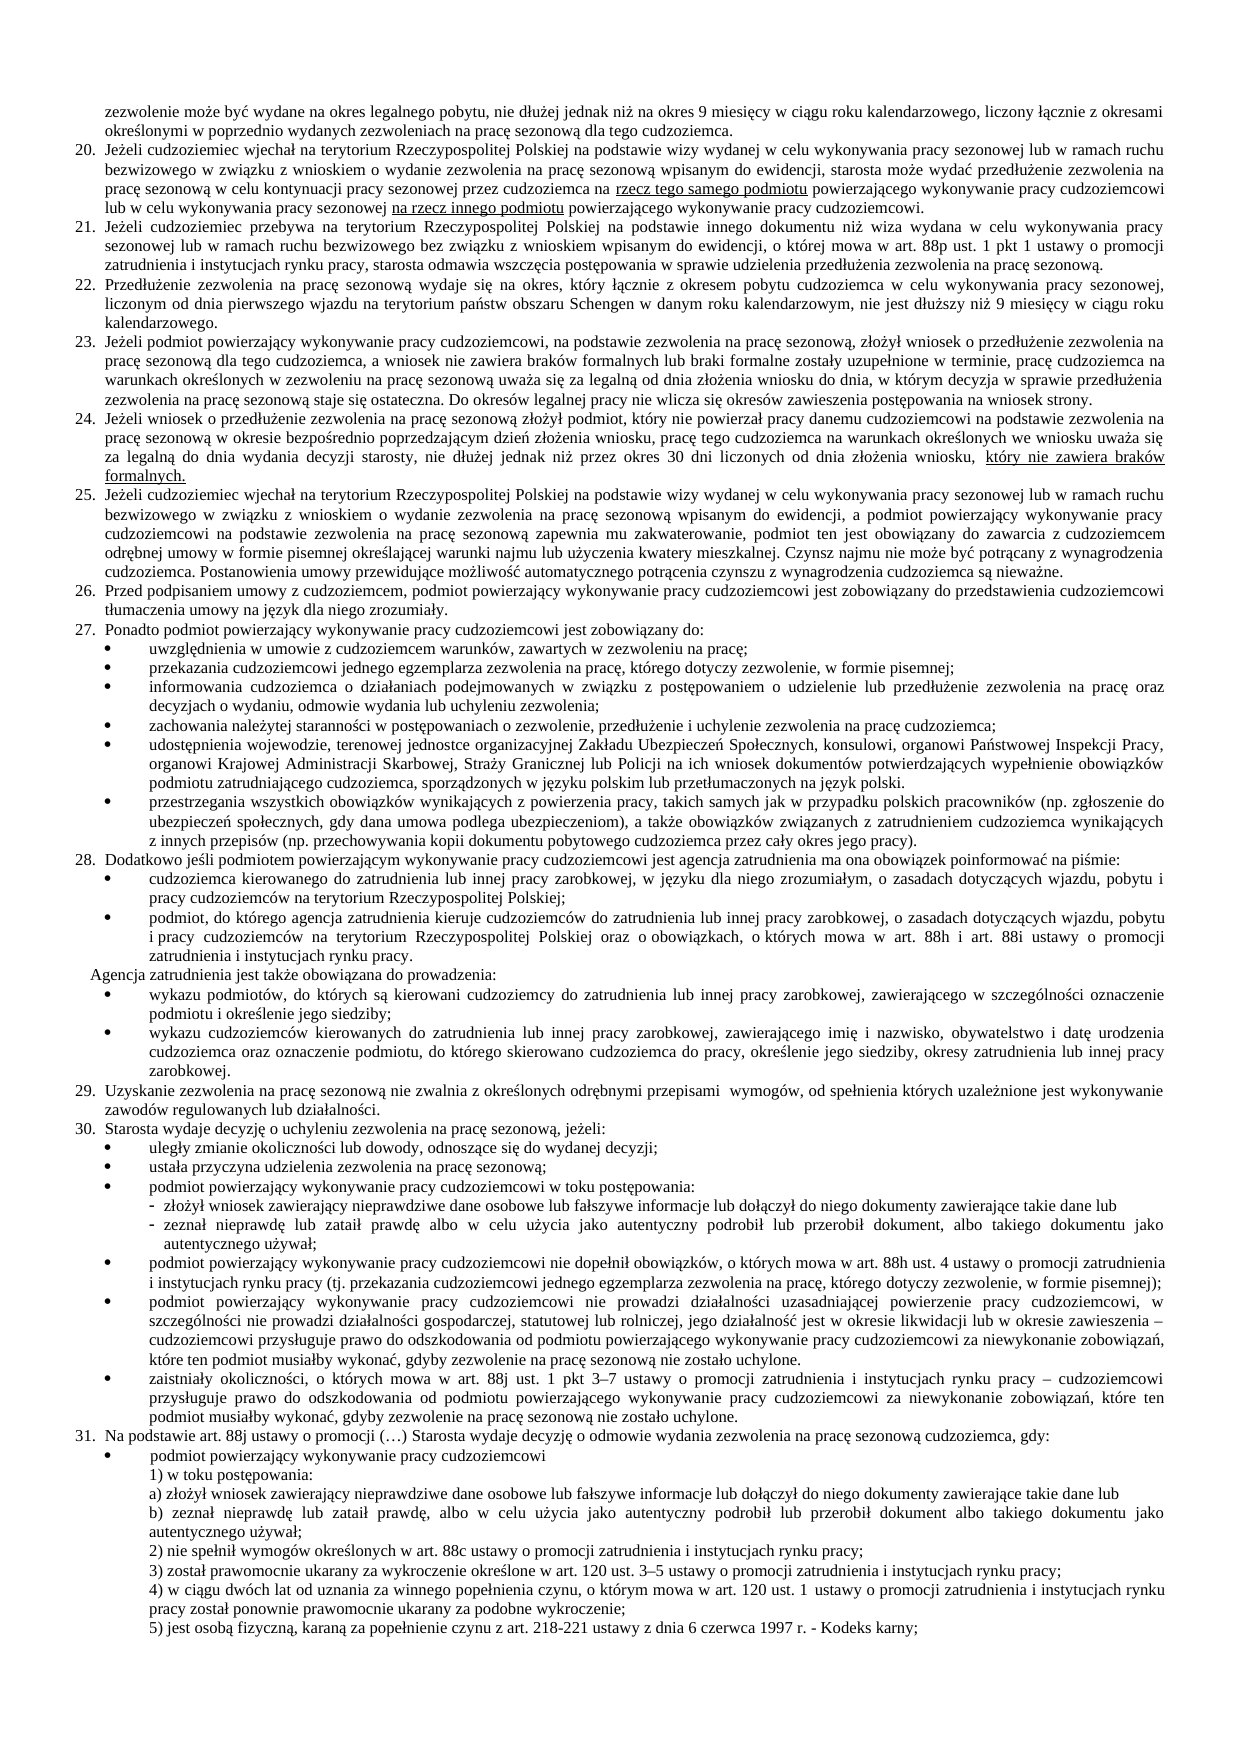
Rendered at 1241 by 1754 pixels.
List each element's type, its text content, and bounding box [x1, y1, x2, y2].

list 1) w toku postępowania: [149, 1464, 1165, 1484]
list zachowania należytej staranności w postępowaniach o zezwolenie, przedłużenie i uchylenie zezwolenia na pracę cudzoziemca; [104, 715, 1165, 735]
text Agencja zatrudnienia jest także obowiązana do prowadzenia: [90, 965, 1165, 984]
list Jeżeli wniosek o przedłużenie zezwolenia na pracę sezonową złożył podmiot, który nie powierzał pracy danemu cudzoziemcowi na podstawie zezwolenia na pracę sezonową w okresie bezpośrednio poprzedzającym dzień złożenia wniosku, pracę tego cudzoziemca na warunkach określonych we wniosku uważa się za legalną do dnia wydania decyzji starosty, nie dłużej jednak niż przez okres 30 dni liczonych od dnia złożenia wniosku, który nie zawiera braków formalnych. [75, 408, 1165, 485]
list informowania cudzoziemca o działaniach podejmowanych w związku z postępowaniem o udzielenie lub przedłużenie zezwolenia na pracę oraz decyzjach o wydaniu, odmowie wydania lub uchyleniu zezwolenia; [104, 677, 1165, 715]
list Jeżeli cudzoziemiec wjechał na terytorium Rzeczypospolitej Polskiej na podstawie wizy wydanej w celu wykonywania pracy sezonowej lub w ramach ruchu bezwizowego w związku z wnioskiem o wydanie zezwolenia na pracę sezonową wpisanym do ewidencji, starosta może wydać przedłużenie zezwolenia na pracę sezonową w celu kontynuacji pracy sezonowej przez cudzoziemca na rzecz tego samego podmiotu powierzającego wykonywanie pracy cudzoziemcowi lub w celu wykonywania pracy sezonowej na rzecz innego podmiotu powierzającego wykonywanie pracy cudzoziemcowi. [75, 140, 1165, 217]
list udostępnienia wojewodzie, terenowej jednostce organizacyjnej Zakładu Ubezpieczeń Społecznych, konsulowi, organowi Państwowej Inspekcji Pracy, organowi Krajowej Administracji Skarbowej, Straży Granicznej lub Policji na ich wniosek dokumentów potwierdzających wypełnienie obowiązków podmiotu zatrudniającego cudzoziemca, sporządzonych w języku polskim lub przetłumaczonych na język polski. [104, 735, 1165, 792]
list 5) jest osobą fizyczną, karaną za popełnienie czynu z art. 218-221 ustawy z dnia 6 czerwca 1997 r. - Kodeks karny; [149, 1618, 1165, 1637]
list ustała przyczyna udzielenia zezwolenia na pracę sezonową; [104, 1157, 1165, 1176]
list wykazu podmiotów, do których są kierowani cudzoziemcy do zatrudnienia lub innej pracy zarobkowej, zawierającego w szczególności oznaczenie podmiotu i określenie jego siedziby; [104, 984, 1165, 1023]
list Uzyskanie zezwolenia na pracę sezonową nie zwalnia z określonych odrębnymi przepisami wymogów, od spełnienia których uzależnione jest wykonywanie zawodów regulowanych lub działalności. [75, 1080, 1165, 1119]
list Przed podpisaniem umowy z cudzoziemcem, podmiot powierzający wykonywanie pracy cudzoziemcowi jest zobowiązany do przedstawienia cudzoziemcowi tłumaczenia umowy na język dla niego zrozumiały. [75, 581, 1165, 619]
list podmiot powierzający wykonywanie pracy cudzoziemcowi nie prowadzi działalności uzasadniającej powierzenie pracy cudzoziemcowi, w szczególności nie prowadzi działalności gospodarczej, statutowej lub rolniczej, jego działalność jest w okresie likwidacji lub w okresie zawieszenia – cudzoziemcowi przysługuje prawo do odszkodowania od podmiotu powierzającego wykonywanie pracy cudzoziemcowi za niewykonanie zobowiązań, które ten podmiot musiałby wykonać, gdyby zezwolenie na pracę sezonową nie zostało uchylone. [104, 1292, 1165, 1368]
list złożył wniosek zawierający nieprawdziwe dane osobowe lub fałszywe informacje lub dołączył do niego dokumenty zawierające takie dane lub [149, 1196, 1165, 1215]
list przekazania cudzoziemcowi jednego egzemplarza zezwolenia na pracę, którego dotyczy zezwolenie, w formie pisemnej; [104, 658, 1165, 677]
list zeznał nieprawdę lub zataił prawdę albo w celu użycia jako autentyczny podrobił lub przerobił dokument, albo takiego dokumentu jako autentycznego używał; [149, 1215, 1165, 1253]
list przestrzegania wszystkich obowiązków wynikających z powierzenia pracy, takich samych jak w przypadku polskich pracowników (np. zgłoszenie do ubezpieczeń społecznych, gdy dana umowa podlega ubezpieczeniom), a także obowiązków związanych z zatrudnieniem cudzoziemca wynikających z innych przepisów (np. przechowywania kopii dokumentu pobytowego cudzoziemca przez cały okres jego pracy). [104, 792, 1165, 850]
list Dodatkowo jeśli podmiotem powierzającym wykonywanie pracy cudzoziemcowi jest agencja zatrudnienia ma ona obowiązek poinformować na piśmie: [75, 850, 1165, 869]
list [75, 102, 1165, 140]
list Jeżeli cudzoziemiec przebywa na terytorium Rzeczypospolitej Polskiej na podstawie innego dokumentu niż wiza wydana w celu wykonywania pracy sezonowej lub w ramach ruchu bezwizowego bez związku z wnioskiem wpisanym do ewidencji, o której mowa w art. 88p ust. 1 pkt 1 ustawy o promocji zatrudnienia i instytucjach rynku pracy, starosta odmawia wszczęcia postępowania w sprawie udzielenia przedłużenia zezwolenia na pracę sezonową. [75, 217, 1165, 274]
list Przedłużenie zezwolenia na pracę sezonową wydaje się na okres, który łącznie z okresem pobytu cudzoziemca w celu wykonywania pracy sezonowej, liczonym od dnia pierwszego wjazdu na terytorium państw obszaru Schengen w danym roku kalendarzowym, nie jest dłuższy niż 9 miesięcy w ciągu roku kalendarzowego. [75, 274, 1165, 332]
list podmiot powierzający wykonywanie pracy cudzoziemcowi nie dopełnił obowiązków, o których mowa w art. 88h ust. 4 ustawy o promocji zatrudnienia i instytucjach rynku pracy (tj. przekazania cudzoziemcowi jednego egzemplarza zezwolenia na pracę, którego dotyczy zezwolenie, w formie pisemnej); [104, 1253, 1165, 1292]
list 3) został prawomocnie ukarany za wykroczenie określone w art. 120 ust. 3–5 ustawy o promocji zatrudnienia i instytucjach rynku pracy; [149, 1560, 1165, 1579]
list Ponadto podmiot powierzający wykonywanie pracy cudzoziemcowi jest zobowiązany do: [75, 619, 1165, 638]
list Na podstawie art. 88j ustawy o promocji (…) Starosta wydaje decyzję o odmowie wydania zezwolenia na pracę sezonową cudzoziemca, gdy: [75, 1426, 1165, 1445]
list cudzoziemca kierowanego do zatrudnienia lub innej pracy zarobkowej, w języku dla niego zrozumiałym, o zasadach dotyczących wjazdu, pobytu i pracy cudzoziemców na terytorium Rzeczypospolitej Polskiej; [104, 869, 1165, 907]
list zaistniały okoliczności, o których mowa w art. 88j ust. 1 pkt 3–7 ustawy o promocji zatrudnienia i instytucjach rynku pracy – cudzoziemcowi przysługuje prawo do odszkodowania od podmiotu powierzającego wykonywanie pracy cudzoziemcowi za niewykonanie zobowiązań, które ten podmiot musiałby wykonać, gdyby zezwolenie na pracę sezonową nie zostało uchylone. [104, 1368, 1165, 1426]
list podmiot powierzający wykonywanie pracy cudzoziemcowi [104, 1445, 1165, 1464]
list podmiot powierzający wykonywanie pracy cudzoziemcowi w toku postępowania: [104, 1176, 1165, 1196]
list wykazu cudzoziemców kierowanych do zatrudnienia lub innej pracy zarobkowej, zawierającego imię i nazwisko, obywatelstwo i datę urodzenia cudzoziemca oraz oznaczenie podmiotu, do którego skierowano cudzoziemca do pracy, określenie jego siedziby, okresy zatrudnienia lub innej pracy zarobkowej. [104, 1023, 1165, 1080]
list b) zeznał nieprawdę lub zataił prawdę, albo w celu użycia jako autentyczny podrobił lub przerobił dokument albo takiego dokumentu jako autentycznego używał; [149, 1503, 1165, 1541]
list Jeżeli podmiot powierzający wykonywanie pracy cudzoziemcowi, na podstawie zezwolenia na pracę sezonową, złożył wniosek o przedłużenie zezwolenia na pracę sezonową dla tego cudzoziemca, a wniosek nie zawiera braków formalnych lub braki formalne zostały uzupełnione w terminie, pracę cudzoziemca na warunkach określonych w zezwoleniu na pracę sezonową uważa się za legalną od dnia złożenia wniosku do dnia, w którym decyzja w sprawie przedłużenia zezwolenia na pracę sezonową staje się ostateczna. Do okresów legalnej pracy nie wlicza się okresów zawieszenia postępowania na wniosek strony. [75, 332, 1165, 408]
list uwzględnienia w umowie z cudzoziemcem warunków, zawartych w zezwoleniu na pracę; [104, 638, 1165, 658]
list Starosta wydaje decyzję o uchyleniu zezwolenia na pracę sezonową, jeżeli: [75, 1119, 1165, 1138]
list uległy zmianie okoliczności lub dowody, odnoszące się do wydanej decyzji; [104, 1138, 1165, 1157]
list Jeżeli cudzoziemiec wjechał na terytorium Rzeczypospolitej Polskiej na podstawie wizy wydanej w celu wykonywania pracy sezonowej lub w ramach ruchu bezwizowego w związku z wnioskiem o wydanie zezwolenia na pracę sezonową wpisanym do ewidencji, a podmiot powierzający wykonywanie pracy cudzoziemcowi na podstawie zezwolenia na pracę sezonową zapewnia mu zakwaterowanie, podmiot ten jest obowiązany do zawarcia z cudzoziemcem odrębnej umowy w formie pisemnej określającej warunki najmu lub użyczenia kwatery mieszkalnej. Czynsz najmu nie może być potrącany z wynagrodzenia cudzoziemca. Postanowienia umowy przewidujące możliwość automatycznego potrącenia czynszu z wynagrodzenia cudzoziemca są nieważne. [75, 485, 1165, 581]
list 4) w ciągu dwóch lat od uznania za winnego popełnienia czynu, o którym mowa w art. 120 ust. 1 ustawy o promocji zatrudnienia i instytucjach rynku pracy został ponownie prawomocnie ukarany za podobne wykroczenie; [149, 1579, 1165, 1618]
list 2) nie spełnił wymogów określonych w art. 88c ustawy o promocji zatrudnienia i instytucjach rynku pracy; [149, 1541, 1165, 1560]
list podmiot, do którego agencja zatrudnienia kieruje cudzoziemców do zatrudnienia lub innej pracy zarobkowej, o zasadach dotyczących wjazdu, pobytu i pracy cudzoziemców na terytorium Rzeczypospolitej Polskiej oraz o obowiązkach, o których mowa w art. 88h i art. 88i ustawy o promocji zatrudnienia i instytucjach rynku pracy. [104, 907, 1165, 965]
list a) złożył wniosek zawierający nieprawdziwe dane osobowe lub fałszywe informacje lub dołączył do niego dokumenty zawierające takie dane lub [149, 1484, 1165, 1503]
